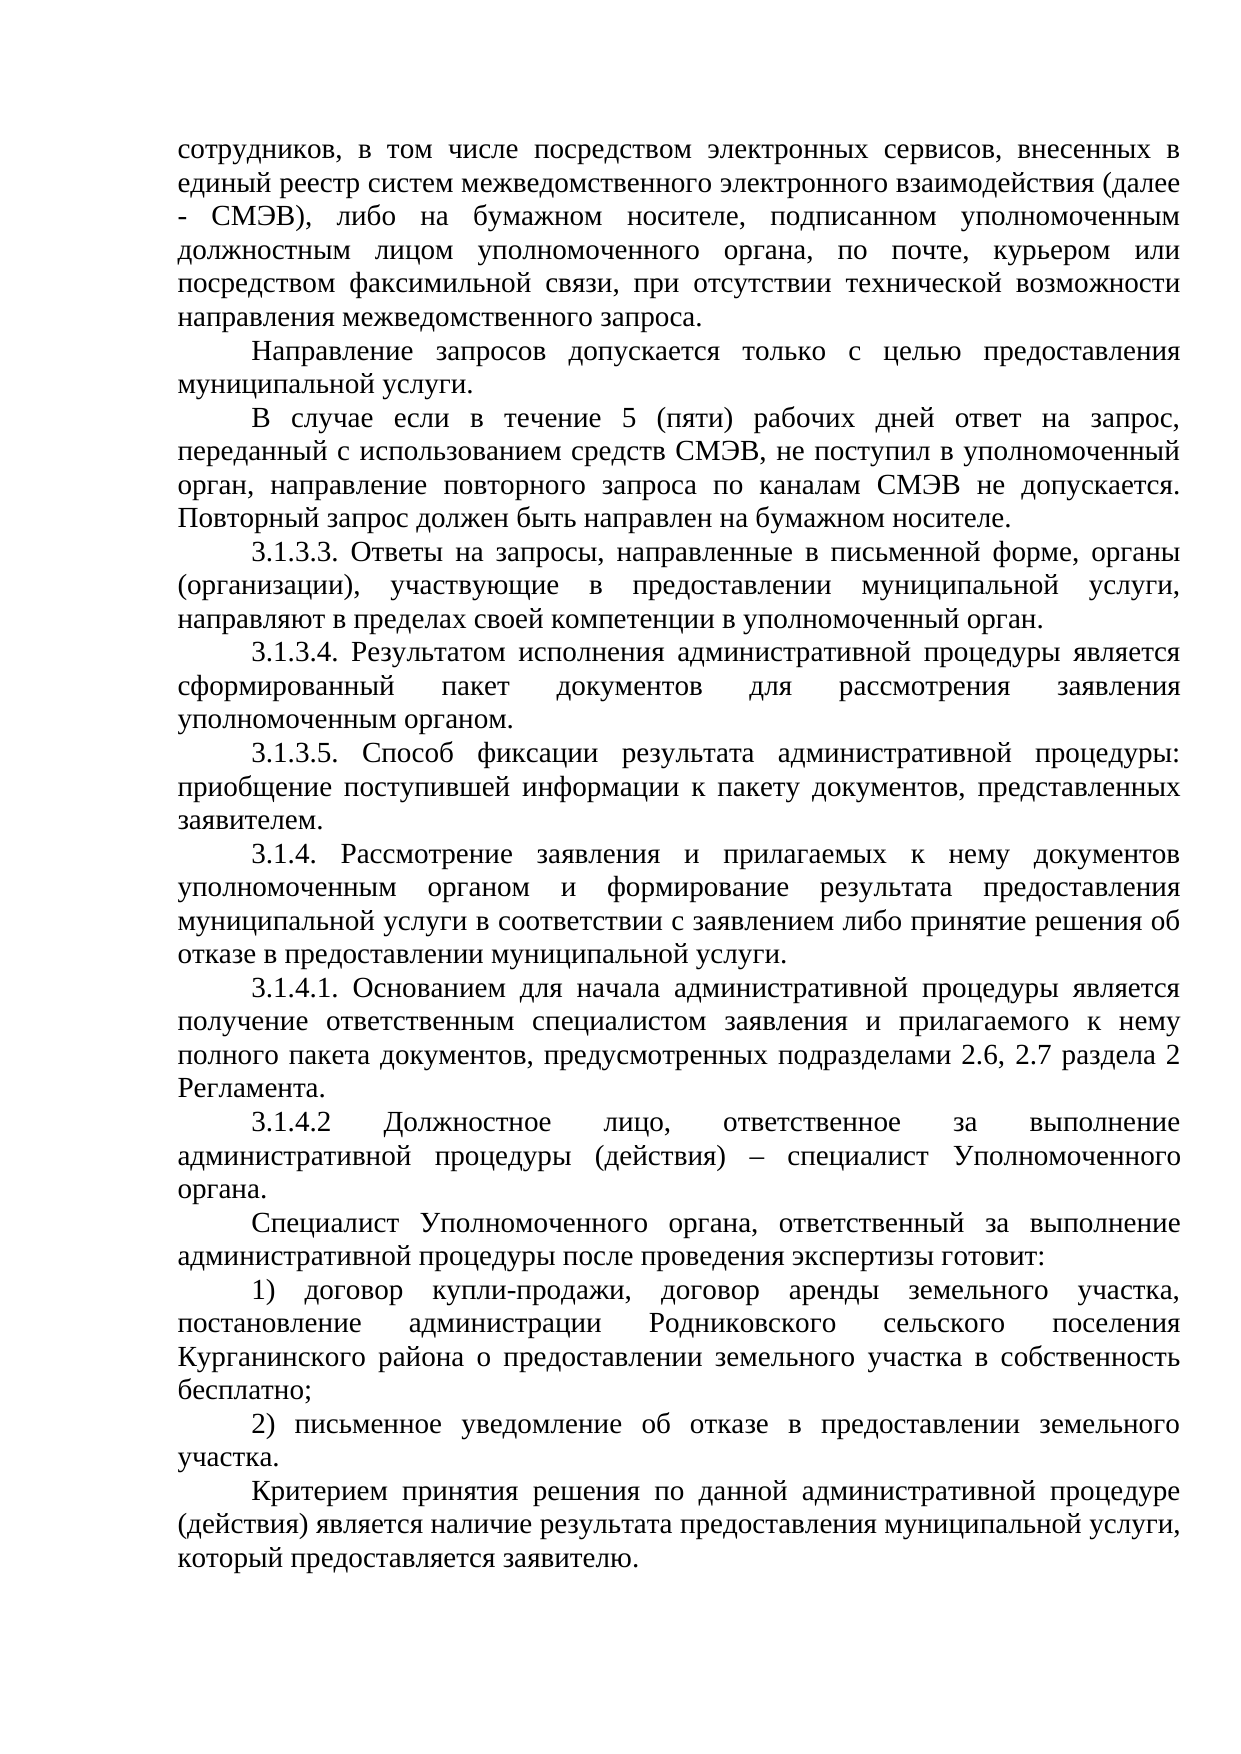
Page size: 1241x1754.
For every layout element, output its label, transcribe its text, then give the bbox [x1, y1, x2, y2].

text 3.1.4.2 Должностное лицо, ответственное за выполнение административной процедуры (действия) – специалист Уполномоченного органа. [177, 1104, 1181, 1205]
text Критерием принятия решения по данной административной процедуре (действия) является наличие результата предоставления муниципальной услуги, который предоставляется заявителю. [177, 1473, 1181, 1574]
text Специалист Уполномоченного органа, ответственный за выполнение административной процедуры после проведения экспертизы готовит: [177, 1205, 1181, 1272]
text В случае если в течение 5 (пяти) рабочих дней ответ на запрос, переданный с использованием средств СМЭВ, не поступил в уполномоченный орган, направление повторного запроса по каналам СМЭВ не допускается. Повторный запрос должен быть направлен на бумажном носителе. [177, 400, 1181, 534]
text 2) письменное уведомление об отказе в предоставлении земельного участка. [177, 1406, 1181, 1473]
text 1) договор купли-продажи, договор аренды земельного участка, постановление администрации Родниковского сельского поселения Курганинского района о предоставлении земельного участка в собственность бесплатно; [177, 1272, 1181, 1406]
text 3.1.3.4. Результатом исполнения административной процедуры является сформированный пакет документов для рассмотрения заявления уполномоченным органом. [177, 634, 1181, 735]
text 3.1.3.5. Способ фиксации результата административной процедуры: приобщение поступившей информации к пакету документов, представленных заявителем. [177, 735, 1181, 836]
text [177, 131, 1181, 333]
text 3.1.4. Рассмотрение заявления и прилагаемых к нему документов уполномоченным органом и формирование результата предоставления муниципальной услуги в соответствии с заявлением либо принятие решения об отказе в предоставлении муниципальной услуги. [177, 836, 1181, 970]
text 3.1.4.1. Основанием для начала административной процедуры является получение ответственным специалистом заявления и прилагаемого к нему полного пакета документов, предусмотренных подразделами 2.6, 2.7 раздела 2 Регламента. [177, 970, 1181, 1104]
text Направление запросов допускается только с целью предоставления муниципальной услуги. [177, 333, 1181, 400]
text 3.1.3.3. Ответы на запросы, направленные в письменной форме, органы (организации), участвующие в предоставлении муниципальной услуги, направляют в пределах своей компетенции в уполномоченный орган. [177, 534, 1181, 634]
